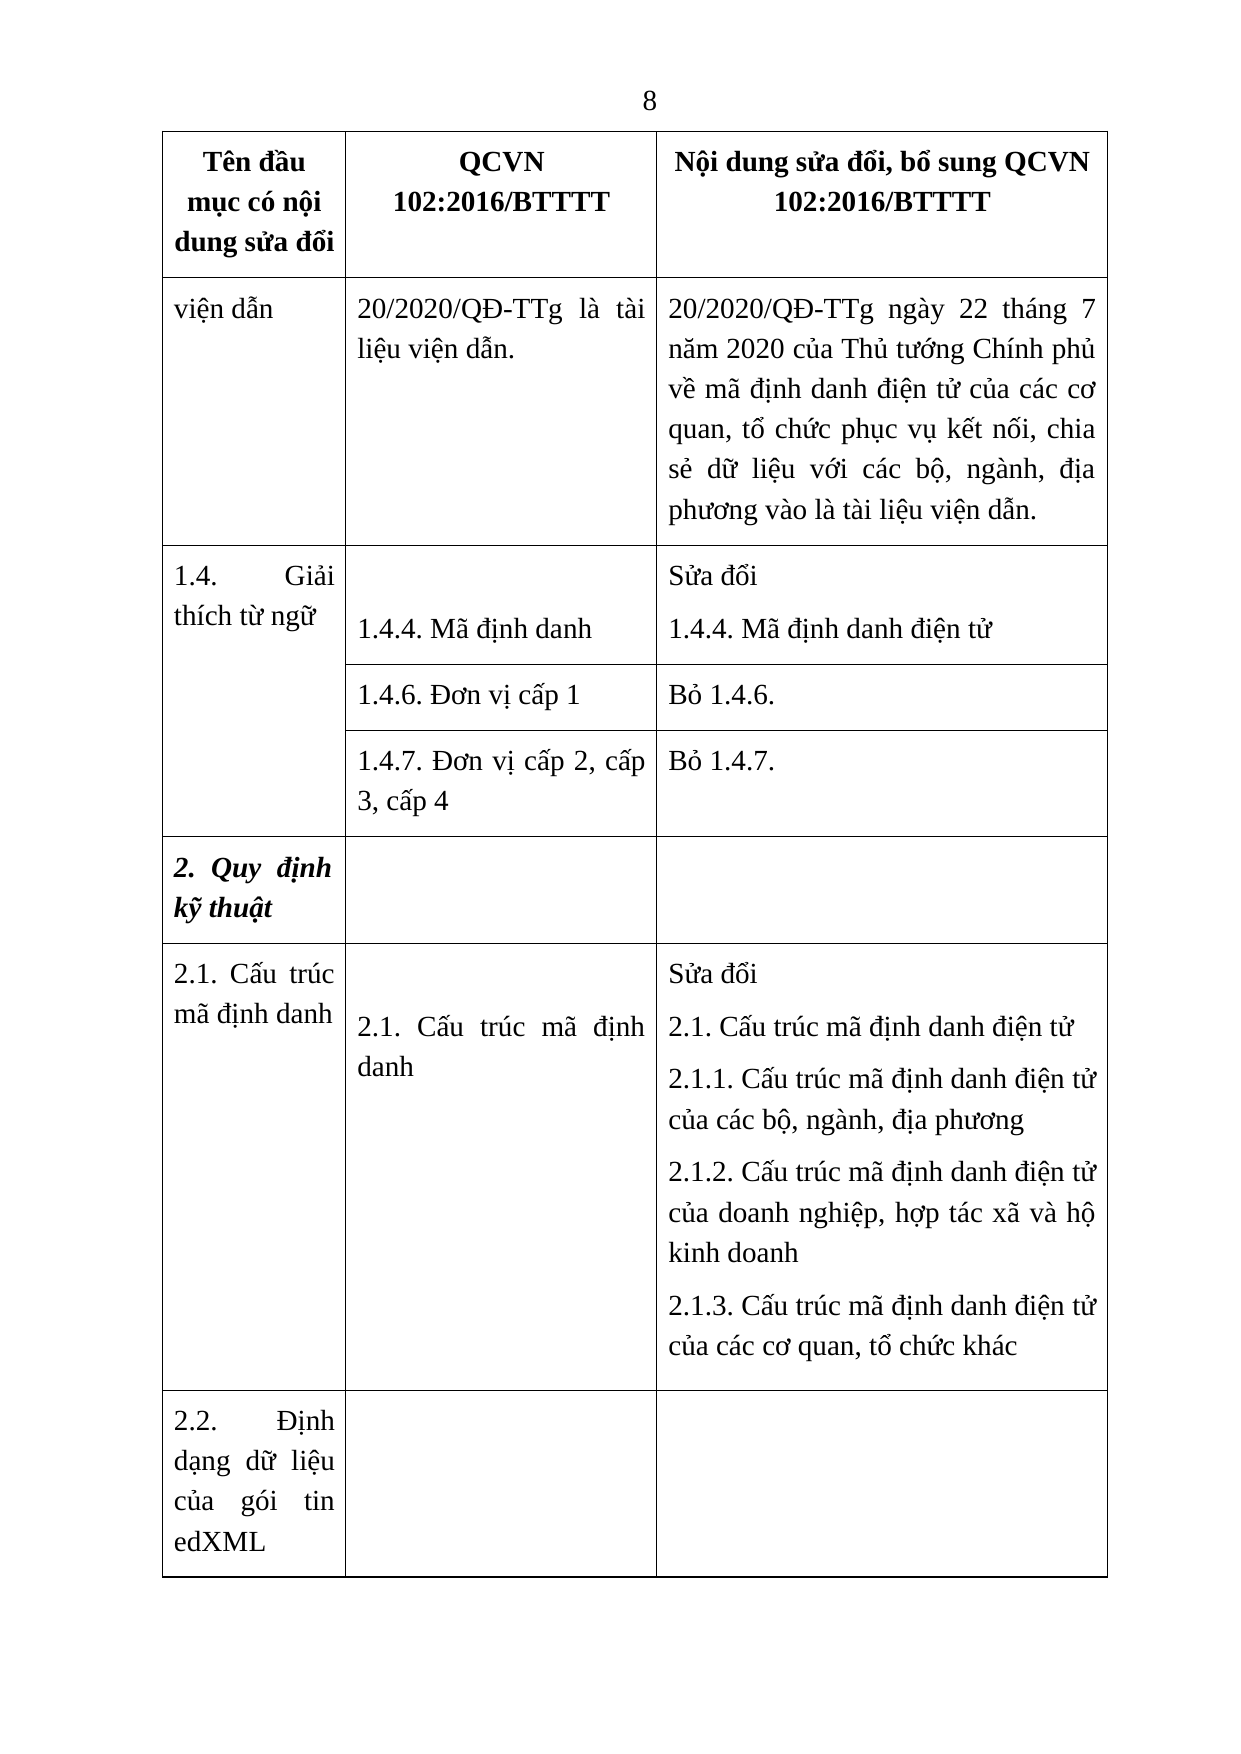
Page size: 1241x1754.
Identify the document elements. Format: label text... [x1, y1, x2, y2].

table_header QCVN 102:2016/BTTTT [346, 132, 656, 277]
table_cell Chưa có Quyết định số 20/2020/QĐ-TTg là tài liệu viện dẫn. [346, 278, 656, 544]
table_cell [657, 837, 1107, 943]
table_cell 1.4. Giải thích từ ngữ [163, 546, 345, 836]
table_cell Sửa đổi 2.1. Cấu trúc mã định danh điện tử 2.1.1. Cấu trúc mã định danh điện tử của các bộ, ngành, địa phương 2.1.2. Cấu trúc mã định danh điện tử của doanh nghiệp, hợp tác xã và hộ kinh doanh 2.1.3. Cấu trúc mã định danh điện tử của các cơ quan, tổ chức khác [657, 944, 1107, 1389]
table_cell Bỏ 1.4.7. [657, 731, 1107, 836]
table_cell 2.2. Định dạng dữ liệu của gói tin edXML [163, 1391, 345, 1576]
table_cell 2. Quy định kỹ thuật [163, 837, 345, 943]
table_cell 2.1. Cấu trúc mã định danh [163, 944, 345, 1389]
table_cell 2.1. Cấu trúc mã định danh [346, 944, 656, 1389]
table_cell [346, 1391, 656, 1576]
table_cell Bỏ 1.4.6. [657, 665, 1107, 730]
table_cell 1.4.7. Đơn vị cấp 2, cấp 3, cấp 4 [346, 731, 656, 836]
table_header Tên đầu mục có nội dung sửa đổi [163, 132, 345, 277]
table_cell [657, 1391, 1107, 1576]
table_cell 1.3. Tài liệu viện dẫn [163, 278, 345, 544]
table_header Nội dung sửa đổi, bổ sung QCVN 102:2016/BTTTT [657, 132, 1107, 277]
table_cell 1.4.4. Mã định danh [346, 546, 656, 663]
table_cell [346, 837, 656, 943]
table_cell 1.4.6. Đơn vị cấp 1 [346, 665, 656, 730]
table_cell Sửa đổi 1.4.4. Mã định danh điện tử [657, 546, 1107, 663]
